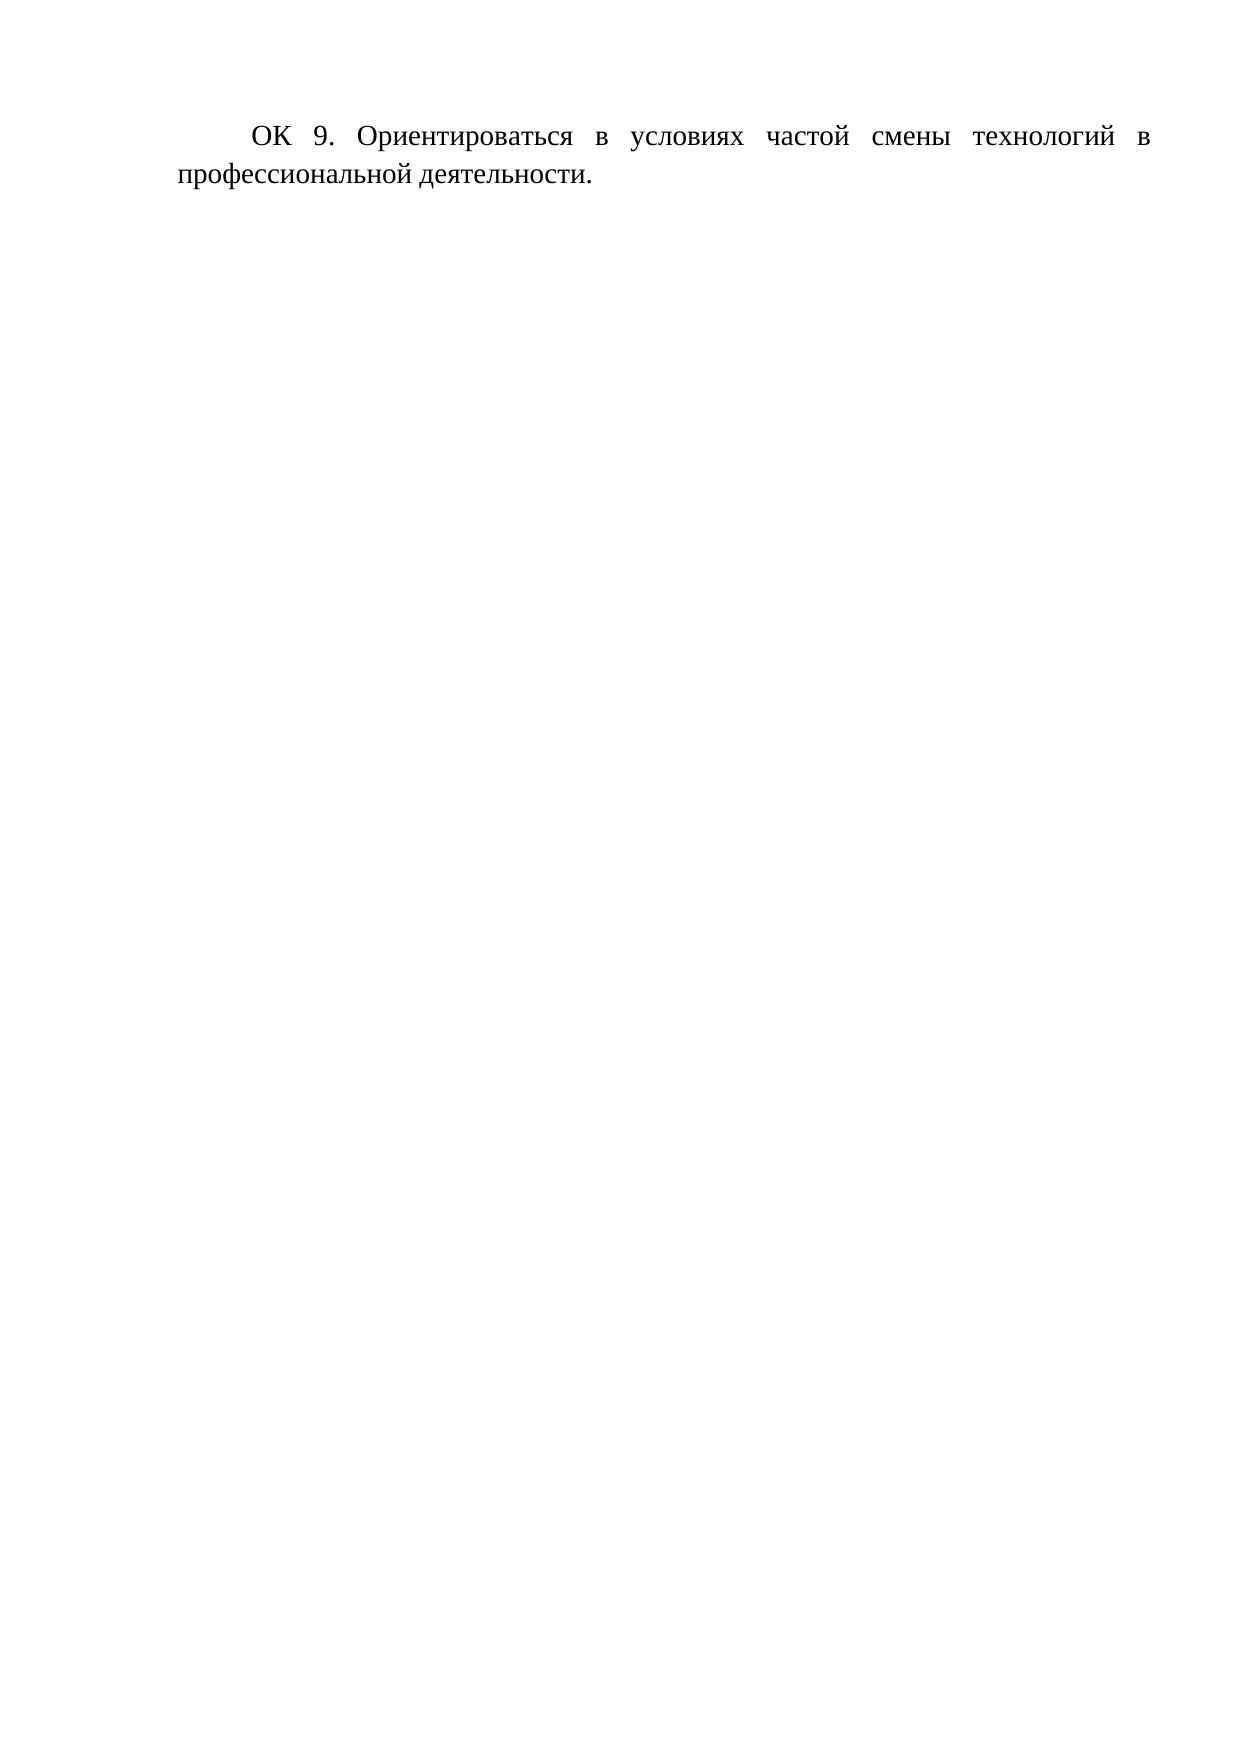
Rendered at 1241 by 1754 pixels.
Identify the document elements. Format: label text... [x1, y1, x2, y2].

text ОК 9. Ориентироваться в условиях частой смены технологий в профессиональной деятельности. [177, 118, 1152, 190]
